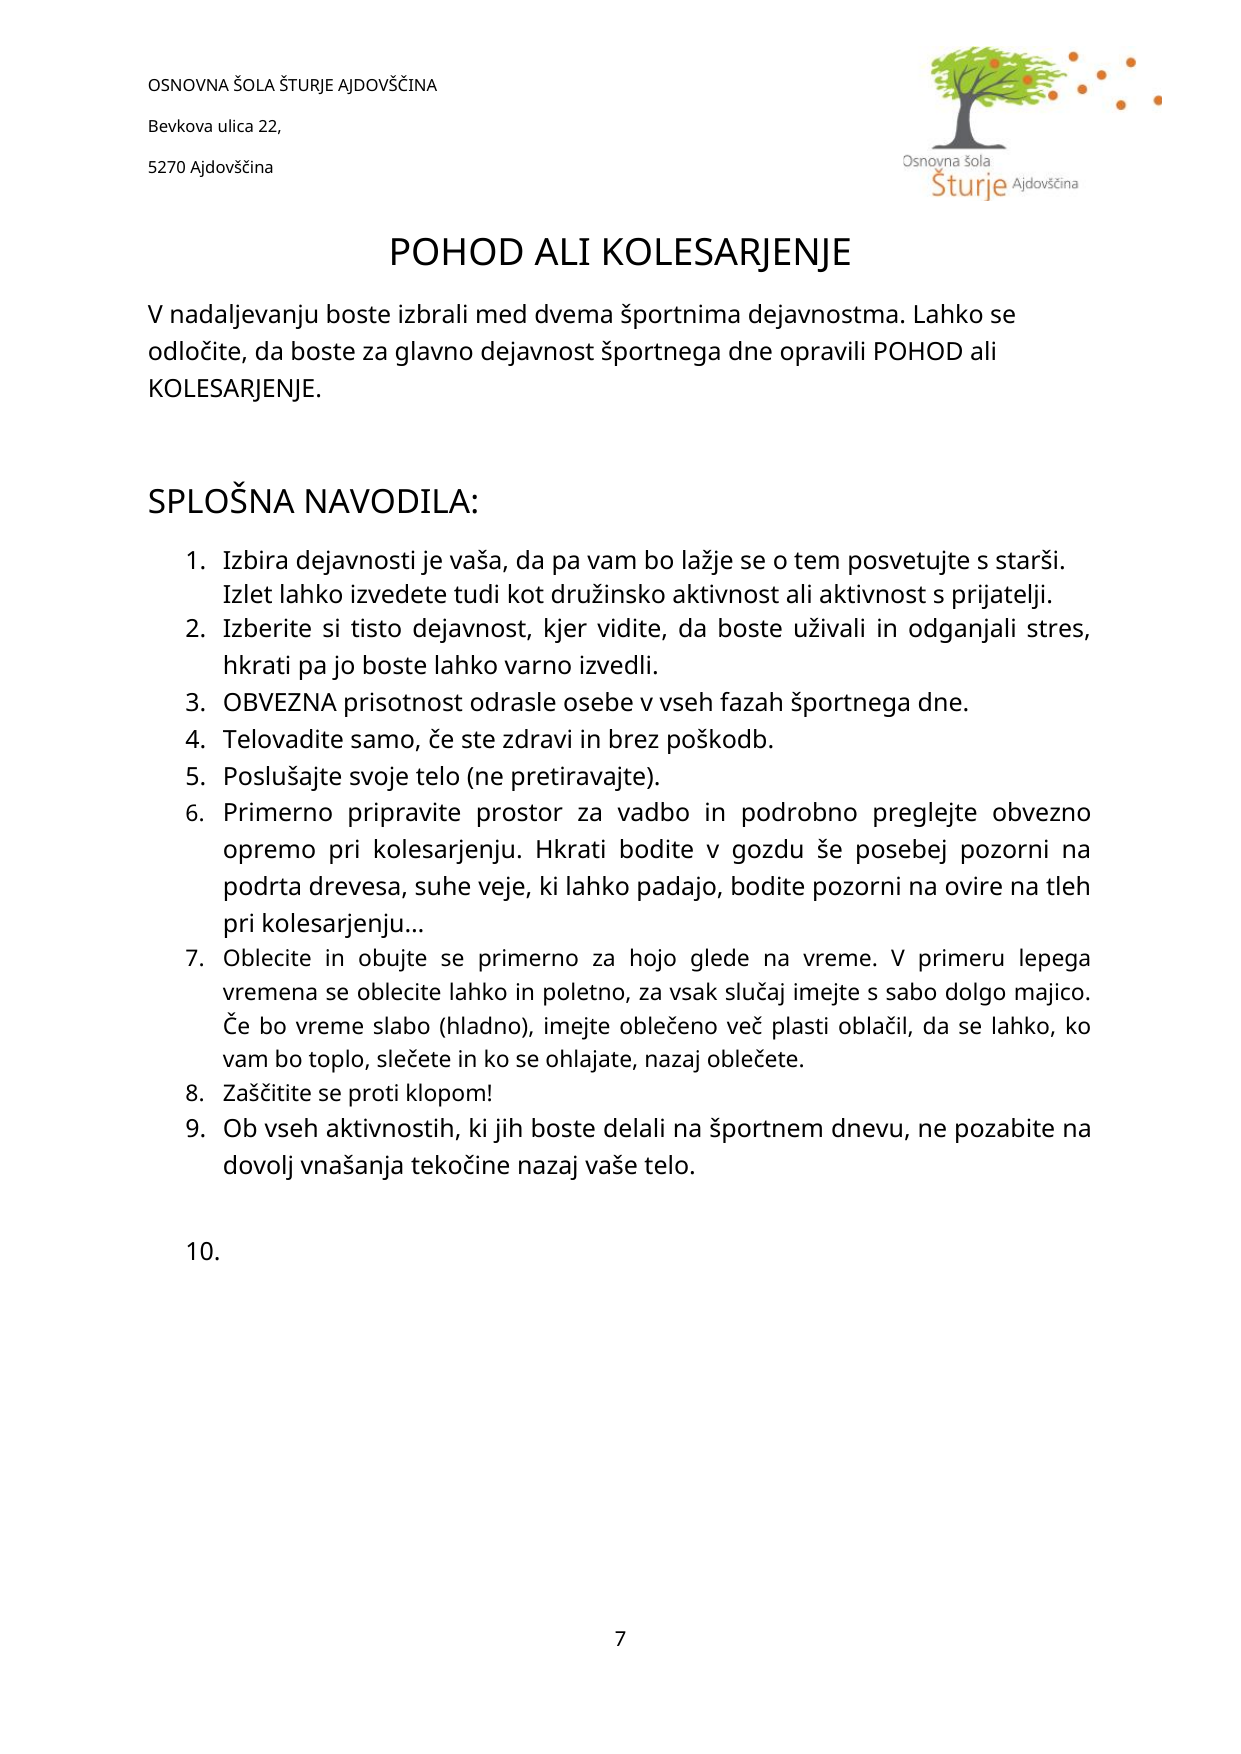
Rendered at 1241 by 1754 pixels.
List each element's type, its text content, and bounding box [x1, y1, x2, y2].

list Primerno pripravite prostor za vadbo in podrobno preglejte obvezno opremo pri kolesarjenju. Hkrati bodite v gozdu še posebej pozorni na podrta drevesa, suhe veje, ki lahko padajo, bodite pozorni na ovire na tleh pri kolesarjenju… [185, 795, 1093, 939]
text SPLOŠNA NAVODILA: [148, 477, 1093, 523]
list Oblecite in obujte se primerno za hojo glede na vreme. V primeru lepega vremena se oblecite lahko in poletno, za vsak slučaj imejte s sabo dolgo majico. Če bo vreme slabo (hladno), imejte oblečeno več plasti oblačil, da se lahko, ko vam bo toplo, slečete in ko se ohlajate, nazaj oblečete. [185, 942, 1093, 1074]
list Zaščitite se proti klopom! [185, 1077, 1093, 1108]
text POHOD ALI KOLESARJENJE [148, 225, 1093, 276]
text V nadaljevanju boste izbrali med dvema športnima dejavnostma. Lahko se odločite, da boste za glavno dejavnost športnega dne opravili POHOD ali KOLESARJENJE. [148, 297, 1093, 404]
list Izberite si tisto dejavnost, kjer vidite, da boste uživali in odganjali stres, hkrati pa jo boste lahko varno izvedli. [185, 611, 1093, 682]
list Telovadite samo, če ste zdravi in brez poškodb. [185, 721, 1093, 756]
list Ob vseh aktivnostih, ki jih boste delali na športnem dnevu, ne pozabite na dovolj vnašanja tekočine nazaj vaše telo. [185, 1111, 1093, 1182]
list Poslušajte svoje telo (ne pretiravajte). [185, 758, 1093, 792]
list OBVEZNA prisotnost odrasle osebe v vseh fazah športnega dne. [185, 685, 1093, 719]
picture [902, 46, 1162, 200]
list Izbira dejavnosti je vaša, da pa vam bo lažje se o tem posvetujte s starši. Izlet lahko izvedete tudi kot družinsko aktivnost ali aktivnost s prijatelji. [185, 543, 1093, 611]
